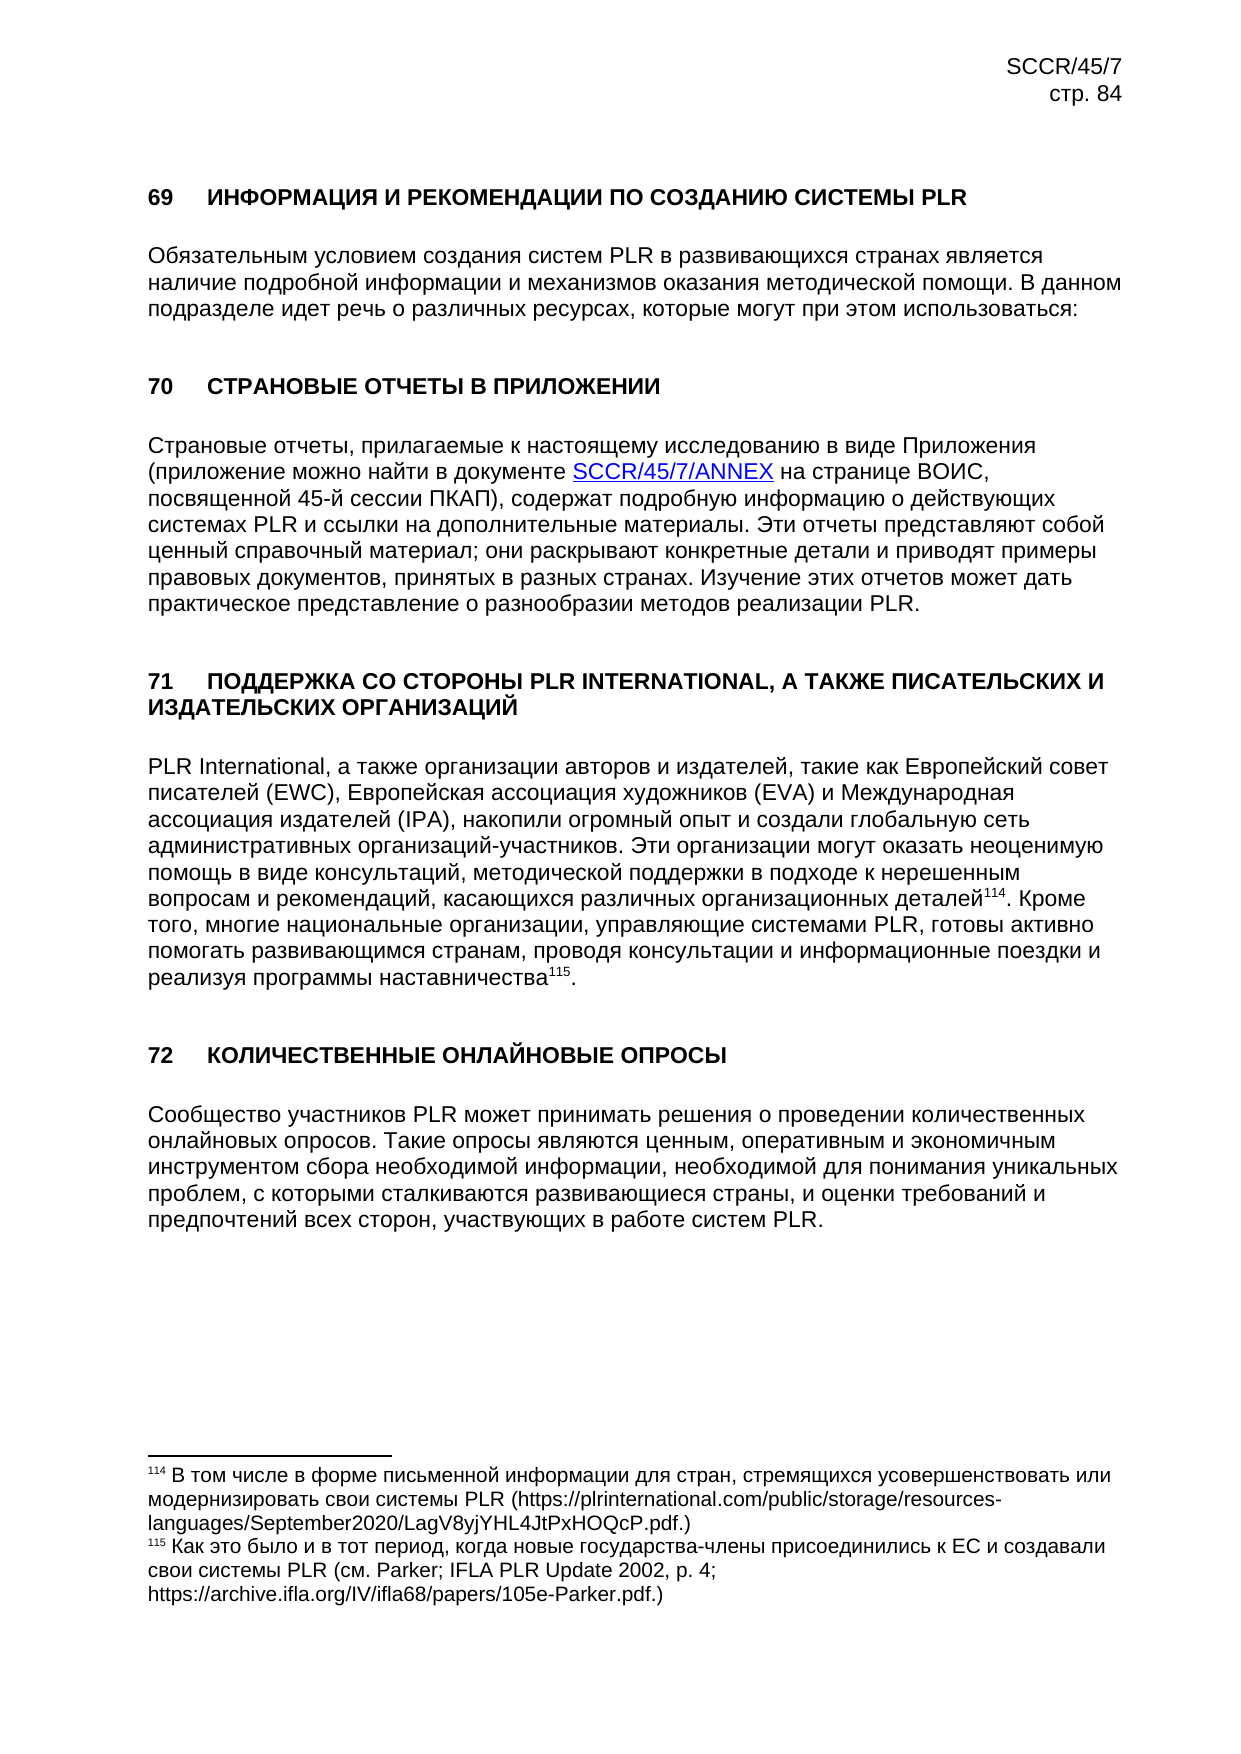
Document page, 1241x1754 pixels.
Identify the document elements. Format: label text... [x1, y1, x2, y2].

text Страновые отчеты, прилагаемые к настоящему исследованию в виде Приложения (приложение можно найти в документе SCCR/45/7/ANNEX на странице ВОИС, посвященной 45-й сессии ПКАП), содержат подробную информацию о действующих системах PLR и ссылки на дополнительные материалы. Эти отчеты представляют собой ценный справочный материал; они раскрывают конкретные детали и приводят примеры правовых документов, принятых в разных странах. Изучение этих отчетов может дать практическое представление о разнообразии методов реализации PLR. [148, 432, 1122, 616]
subtitle ПОДДЕРЖКА СО СТОРОНЫ PLR INTERNATIONAL, А ТАКЖЕ ПИСАТЕЛЬСКИХ И ИЗДАТЕЛЬСКИХ ОРГАНИЗАЦИЙ [148, 668, 1122, 720]
subtitle КОЛИЧЕСТВЕННЫЕ ОНЛАЙНОВЫЕ ОПРОСЫ [148, 1042, 1122, 1068]
subtitle СТРАНОВЫЕ ОТЧЕТЫ В ПРИЛОЖЕНИИ [148, 373, 1122, 399]
subtitle ИНФОРМАЦИЯ И РЕКОМЕНДАЦИИ ПО СОЗДАНИЮ СИСТЕМЫ PLR [148, 183, 1122, 210]
text PLR International, а также организации авторов и издателей, такие как Европейский совет писателей (EWC), Европейская ассоциация художников (EVA) и Международная ассоциация издателей (IPA), накопили огромный опыт и создали глобальную сеть административных организаций-участников. Эти организации могут оказать неоценимую помощь в виде консультаций, методической поддержки в подходе к нерешенным вопросам и рекомендаций, касающихся различных организационных деталей. Кроме того, многие национальные организации, управляющие системами PLR, готовы активно помогать развивающимся странам, проводя консультации и информационные поездки и реализуя программы наставничества. [148, 753, 1122, 990]
text Сообщество участников PLR может принимать решения о проведении количественных онлайновых опросов. Такие опросы являются ценным, оперативным и экономичным инструментом сбора необходимой информации, необходимой для понимания уникальных проблем, с которыми сталкиваются развивающиеся страны, и оценки требований и предпочтений всех сторон, участвующих в работе систем PLR. [148, 1101, 1122, 1232]
text Обязательным условием создания систем PLR в развивающихся странах является наличие подробной информации и механизмов оказания методической помощи. В данном подразделе идет речь о различных ресурсах, которые могут при этом использоваться: [148, 242, 1122, 322]
